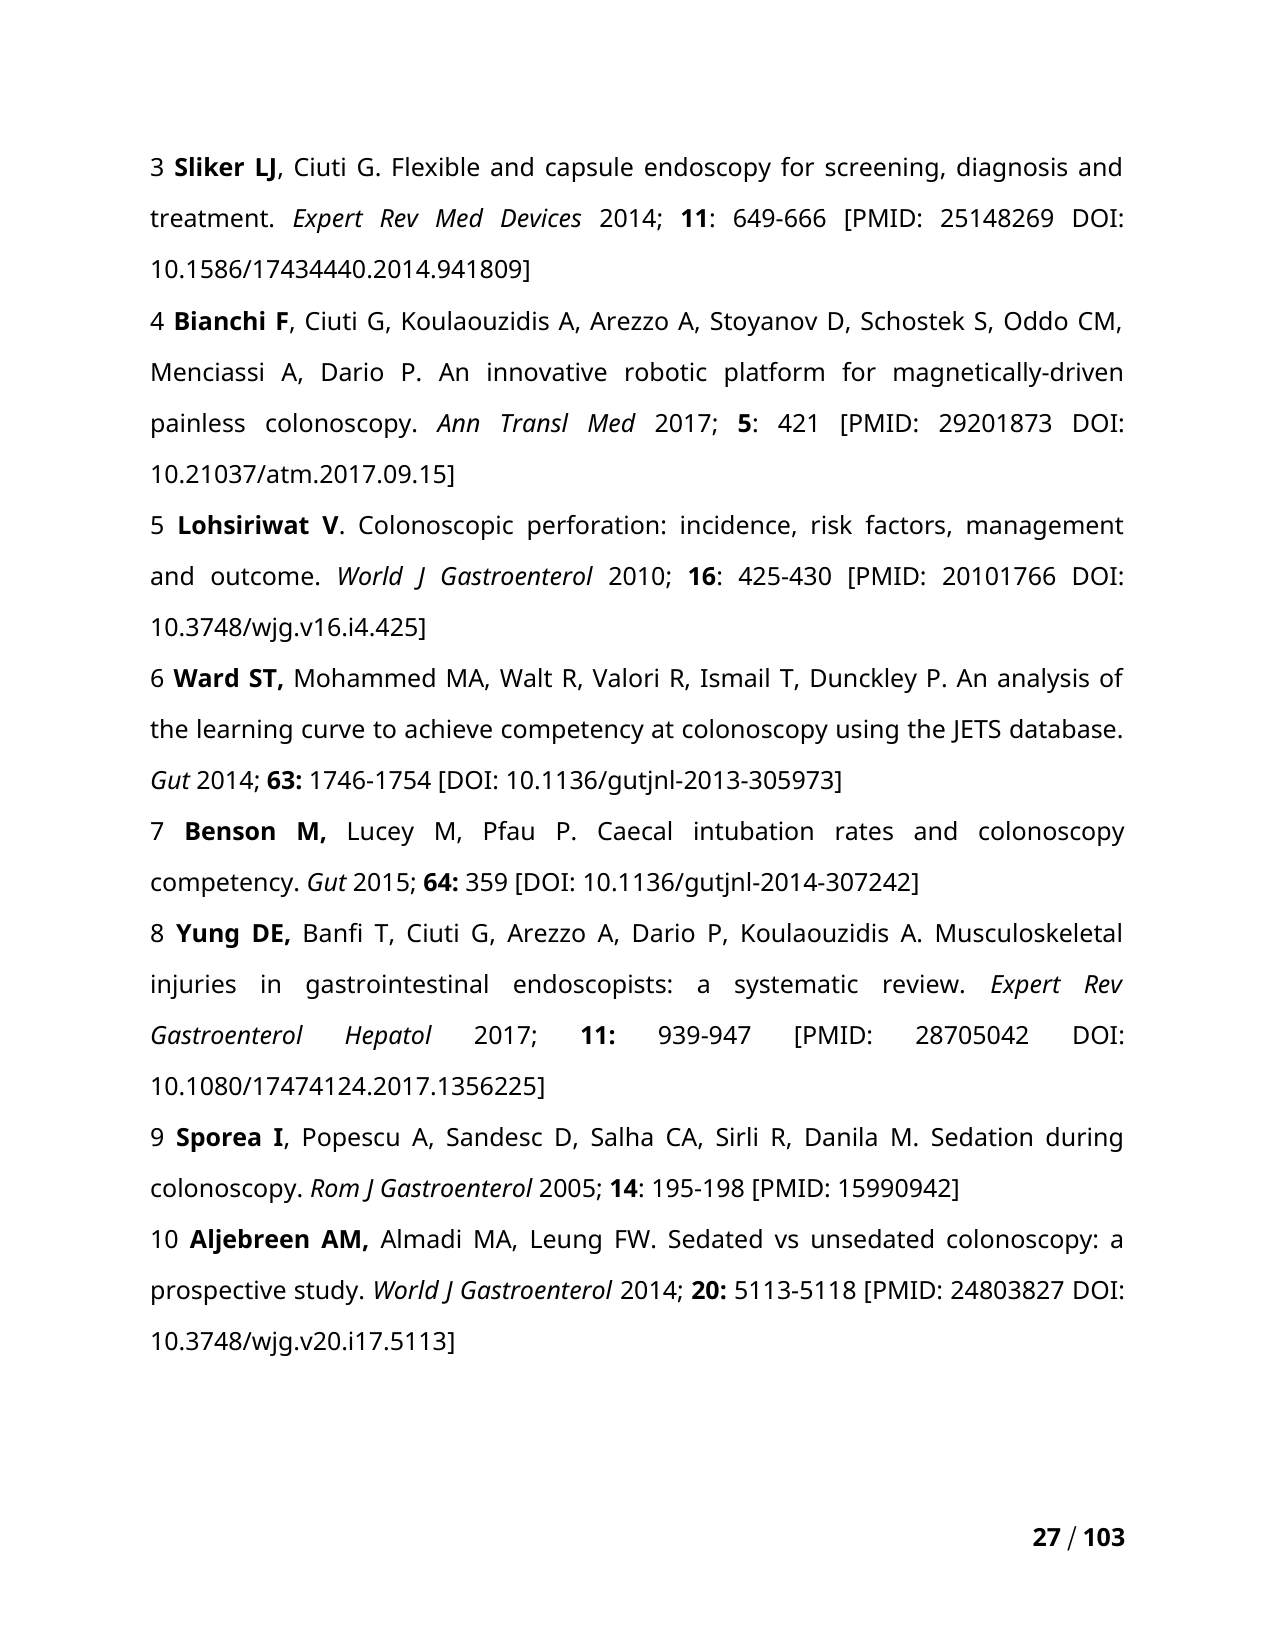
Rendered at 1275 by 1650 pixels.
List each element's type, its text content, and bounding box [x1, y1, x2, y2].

text 3 Sliker LJ, Ciuti G. Flexible and capsule endoscopy for screening, diagnosis and treatment. Expert Rev Med Devices 2014; 11: 649-666 [PMID: 25148269 DOI: 10.1586/17434440.2014.941809] [150, 150, 1125, 286]
text 9 Sporea I, Popescu A, Sandesc D, Salha CA, Sirli R, Danila M. Sedation during colonoscopy. Rom J Gastroenterol 2005; 14: 195-198 [PMID: 15990942] [150, 1120, 1125, 1205]
text 4 Bianchi F, Ciuti G, Koulaouzidis A, Arezzo A, Stoyanov D, Schostek S, Oddo CM, Menciassi A, Dario P. An innovative robotic platform for magnetically-driven painless colonoscopy. Ann Transl Med 2017; 5: 421 [PMID: 29201873 DOI: 10.21037/atm.2017.09.15] [150, 303, 1125, 490]
text 10 Aljebreen AM, Almadi MA, Leung FW. Sedated vs unsedated colonoscopy: a prospective study. World J Gastroenterol 2014; 20: 5113-5118 [PMID: 24803827 DOI: 10.3748/wjg.v20.i17.5113] [150, 1222, 1125, 1358]
text 6 Ward ST, Mohammed MA, Walt R, Valori R, Ismail T, Dunckley P. An analysis of the learning curve to achieve competency at colonoscopy using the JETS database. Gut 2014; 63: 1746-1754 [DOI: 10.1136/gutjnl-2013-305973] [150, 660, 1125, 797]
text 5 Lohsiriwat V. Colonoscopic perforation: incidence, risk factors, management and outcome. World J Gastroenterol 2010; 16: 425-430 [PMID: 20101766 DOI: 10.3748/wjg.v16.i4.425] [150, 507, 1125, 643]
text 8 Yung DE, Banfi T, Ciuti G, Arezzo A, Dario P, Koulaouzidis A. Musculoskeletal injuries in gastrointestinal endoscopists: a systematic review. Expert Rev Gastroenterol Hepatol 2017; 11: 939-947 [PMID: 28705042 DOI: 10.1080/17474124.2017.1356225] [150, 916, 1125, 1103]
text 7 Benson M, Lucey M, Pfau P. Caecal intubation rates and colonoscopy competency. Gut 2015; 64: 359 [DOI: 10.1136/gutjnl-2014-307242] [150, 813, 1125, 899]
